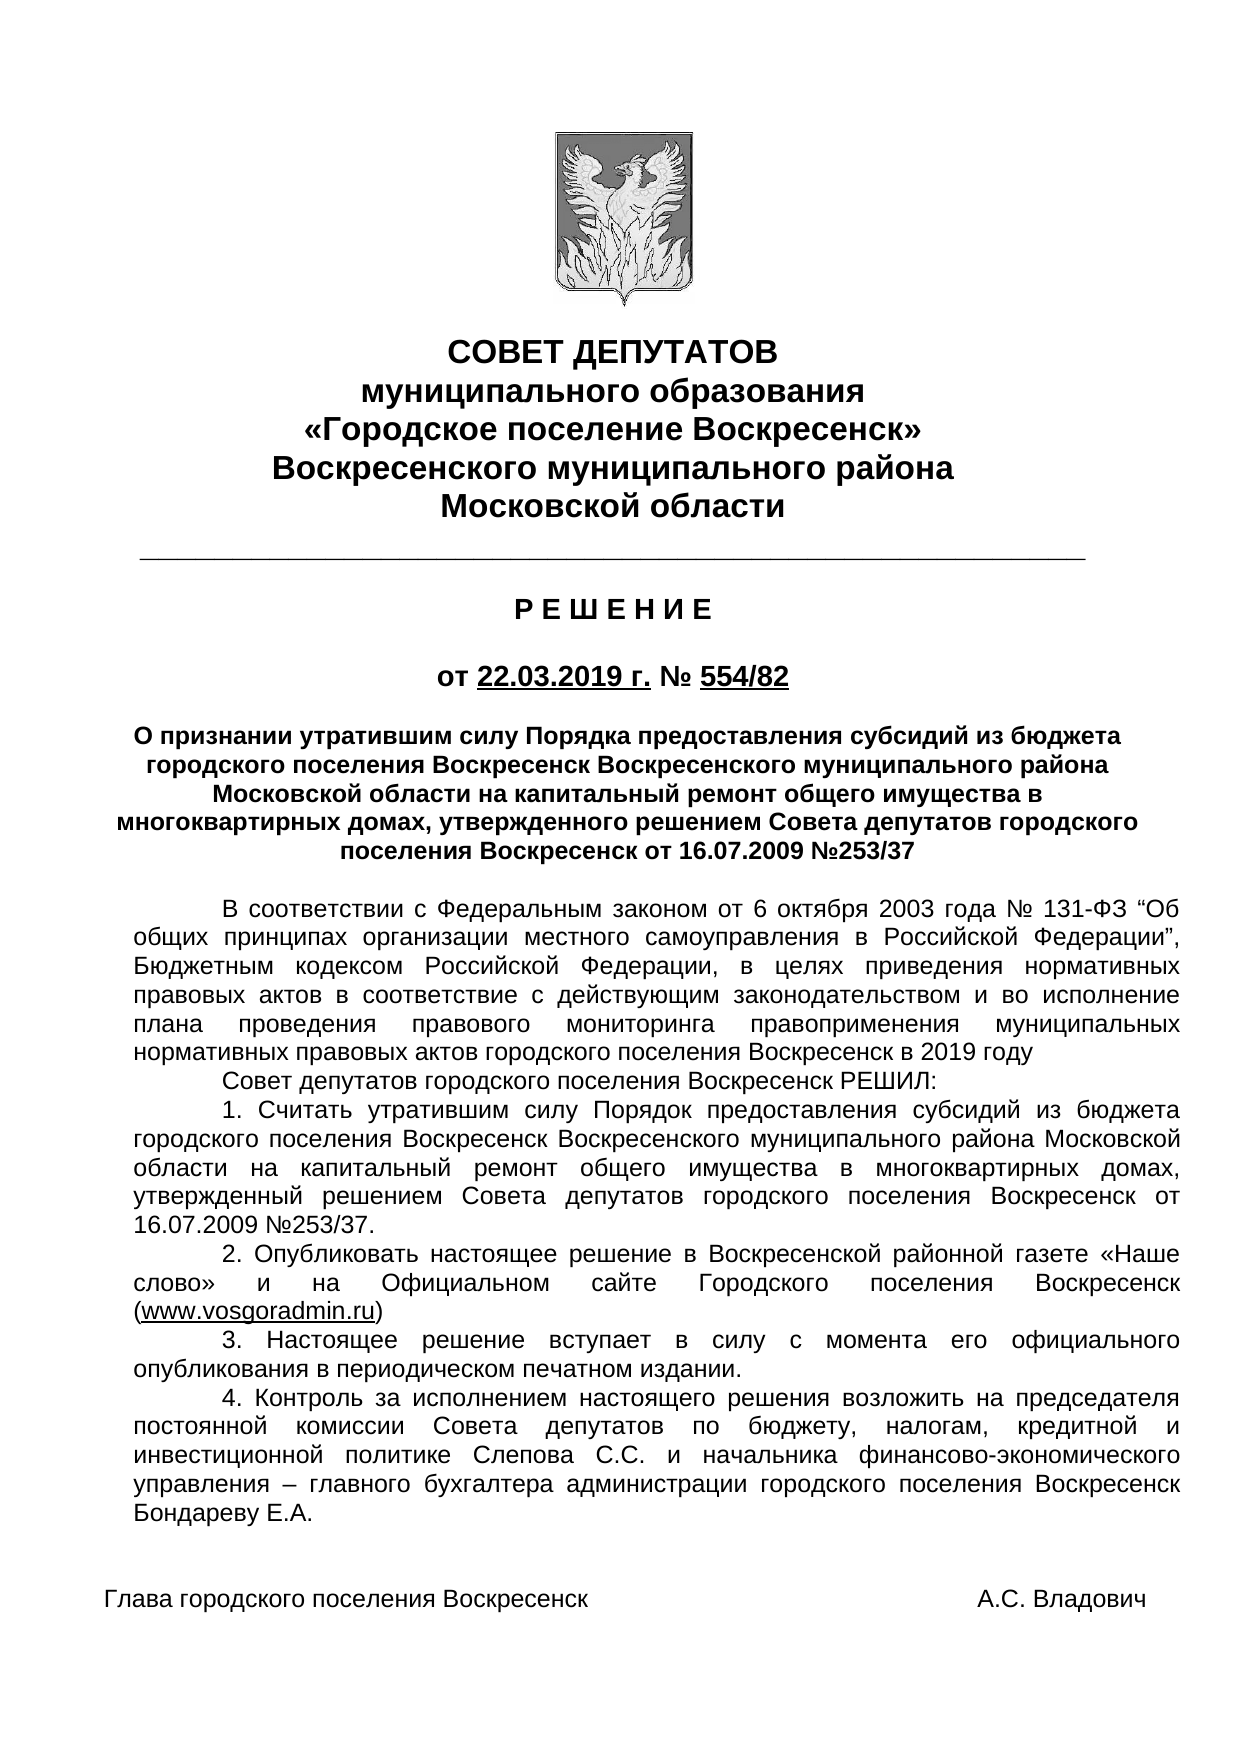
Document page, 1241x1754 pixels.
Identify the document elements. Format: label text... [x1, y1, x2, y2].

text Воскресенского муниципального района [44, 448, 1181, 486]
text 1. Считать утратившим силу Порядок предоставления субсидий из бюджета городского поселения Воскресенск Воскресенского муниципального района Московской области на капитальный ремонт общего имущества в многоквартирных домах, утвержденный решением Совета депутатов городского поселения Воскресенск от 16.07.2009 №253/37. [133, 1095, 1181, 1239]
text СОВЕТ ДЕПУТАТОВ [44, 332, 1181, 371]
text «Городское поселение Воскресенск» [44, 409, 1181, 448]
text Глава городского поселения Воскресенск А.С. Владович [103, 1584, 1152, 1612]
text О признании утратившим силу Порядка предоставления субсидий из бюджета городского поселения Воскресенск Воскресенского муниципального района Московской области на капитальный ремонт общего имущества в многоквартирных домах, утвержденного решением Совета депутатов городского поселения Воскресенск от 16.07.2009 №253/37 [103, 721, 1152, 865]
text Р Е Ш Е Н И Е [44, 592, 1181, 625]
text муниципального образования [44, 371, 1181, 409]
text 4. Контроль за исполнением настоящего решения возложить на председателя постоянной комиссии Совета депутатов по бюджету, налогам, кредитной и инвестиционной политике Слепова С.С. и начальника финансово-экономического управления – главного бухгалтера администрации городского поселения Воскресенск Бондареву Е.А. [133, 1382, 1181, 1526]
text от 22.03.2019 г. № 554/82 [44, 659, 1181, 692]
text 3. Настоящее решение вступает в силу с момента его официального опубликования в периодическом печатном издании. [133, 1325, 1181, 1382]
text Московской области [44, 486, 1181, 524]
text Совет депутатов городского поселения Воскресенск РЕШИЛ: [133, 1066, 1181, 1095]
text 2. Опубликовать настоящее решение в Воскресенской районной газете «Наше слово» и на Официальном сайте Городского поселения Воскресенск (www.vosgoradmin.ru) [133, 1239, 1181, 1325]
text ___________________________________________________ [44, 524, 1181, 563]
text В соответствии с Федеральным законом от 6 октября 2003 года № 131-ФЗ “Об общих принципах организации местного самоуправления в Российской Федерации”, Бюджетным кодексом Российской Федерации, в целях приведения нормативных правовых актов в соответствие с действующим законодательством и во исполнение плана проведения правового мониторинга правоприменения муниципальных нормативных правовых актов городского поселения Воскресенск в 2019 году [133, 894, 1181, 1066]
